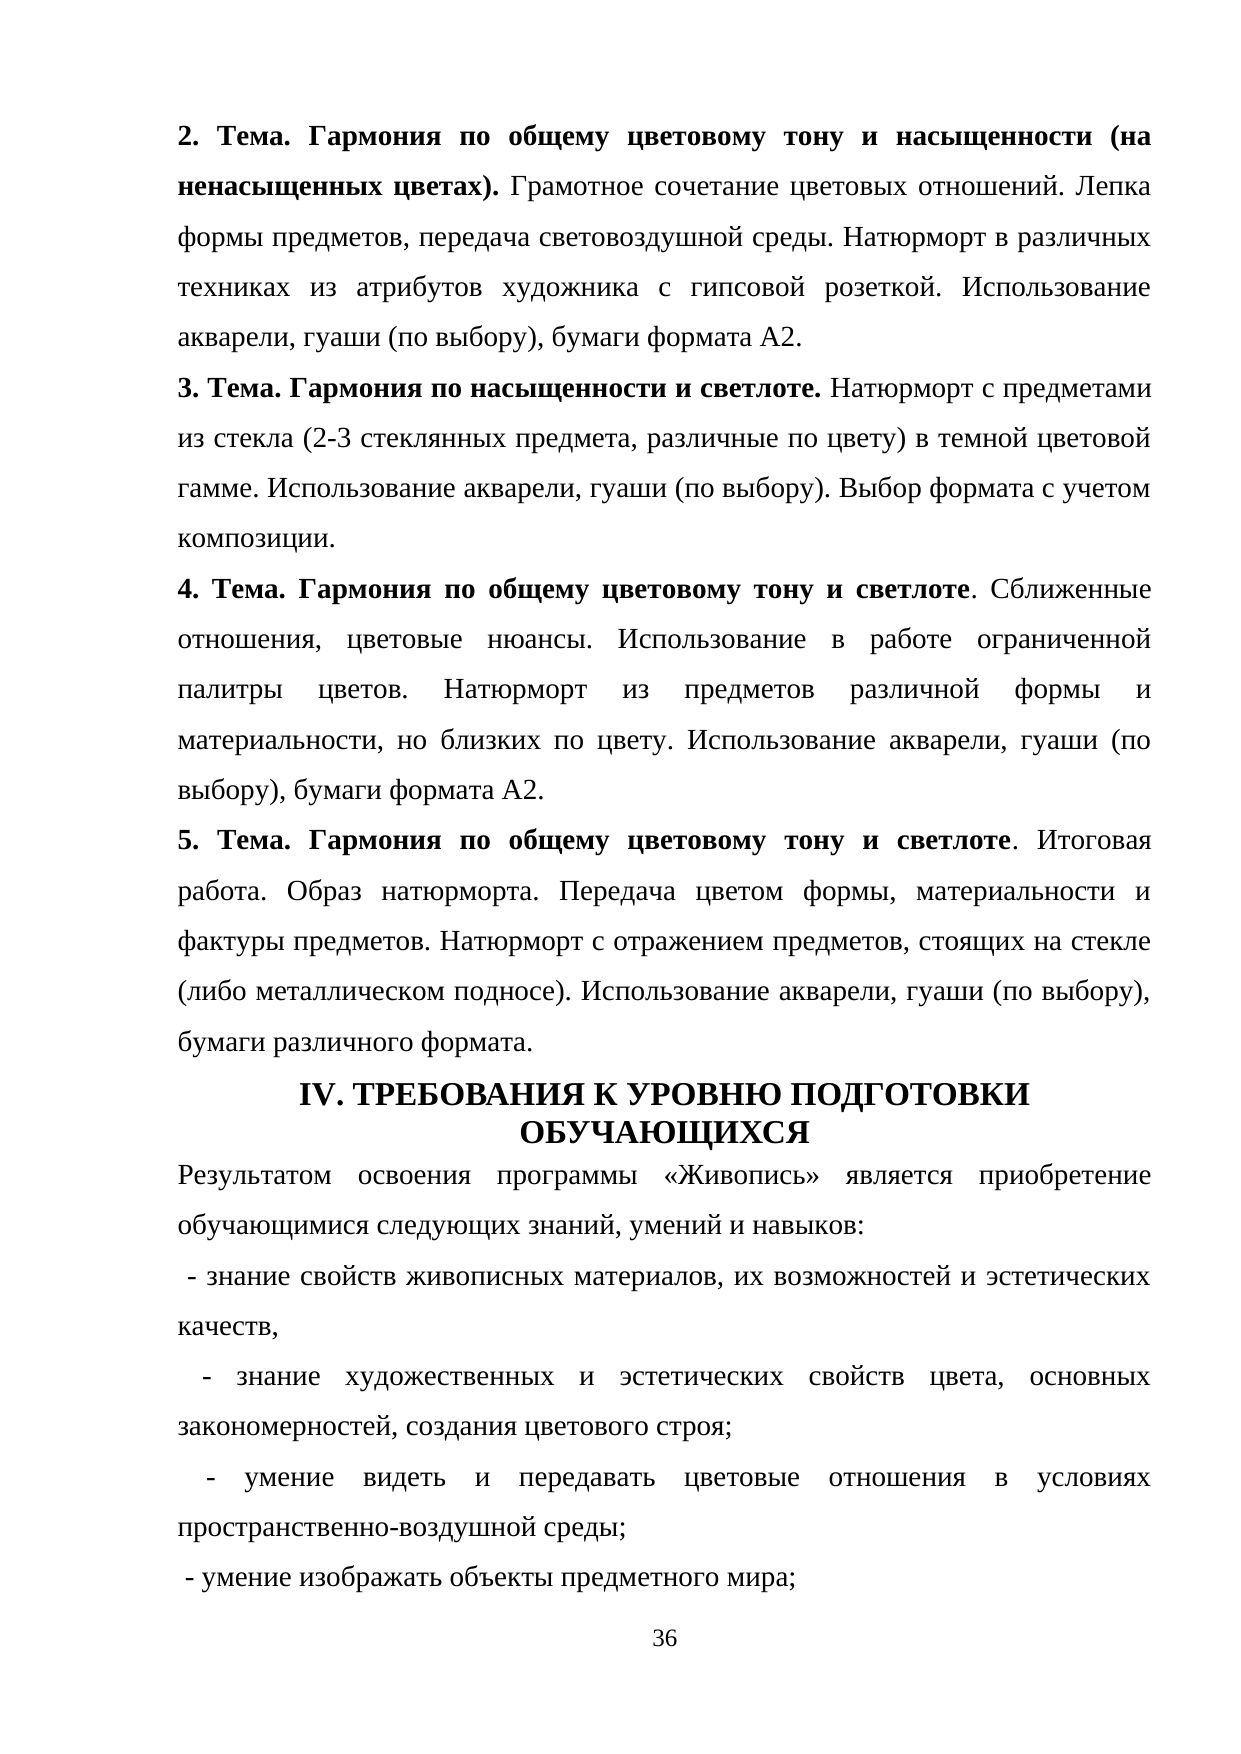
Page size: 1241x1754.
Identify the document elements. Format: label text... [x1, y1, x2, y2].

text Результатом освоения программы «Живопись» является приобретение обучающимися следующих знаний, умений и навыков: [177, 1157, 1152, 1241]
text 3. Тема. Гармония по насыщенности и светлоте. Натюрморт с предметами из стекла (2-3 стеклянных предмета, различные по цвету) в темной цветовой гамме. Использование акварели, гуаши (по выбору). Выбор формата с учетом композиции. [177, 370, 1152, 554]
text - знание свойств живописных материалов, их возможностей и эстетических качеств, [177, 1258, 1152, 1341]
text - умение видеть и передавать цветовые отношения в условиях пространственно-воздушной среды; [177, 1459, 1152, 1543]
subtitle IV. Требования к уровню подготовки обучающихся [177, 1074, 1152, 1151]
text 2. Тема. Гармония по общему цветовому тону и насыщенности (на ненасыщенных цветах). Грамотное сочетание цветовых отношений. Лепка формы предметов, передача световоздушной среды. Натюрморт в различных техниках из атрибутов художника с гипсовой розеткой. Использование акварели, гуаши (по выбору), бумаги формата А2. [177, 118, 1152, 353]
text - умение изображать объекты предметного мира; [177, 1559, 1152, 1593]
text - знание художественных и эстетических свойств цвета, основных закономерностей, создания цветового строя; [177, 1358, 1152, 1442]
text 4. Тема. Гармония по общему цветовому тону и светлоте. Сближенные отношения, цветовые нюансы. Использование в работе ограниченной палитры цветов. Натюрморт из предметов различной формы и материальности, но близких по цвету. Использование акварели, гуаши (по выбору), бумаги формата А2. [177, 571, 1152, 806]
text 5. Тема. Гармония по общему цветовому тону и светлоте. Итоговая работа. Образ натюрморта. Передача цветом формы, материальности и фактуры предметов. Натюрморт с отражением предметов, стоящих на стекле (либо металлическом подносе). Использование акварели, гуаши (по выбору), бумаги различного формата. [177, 822, 1152, 1057]
